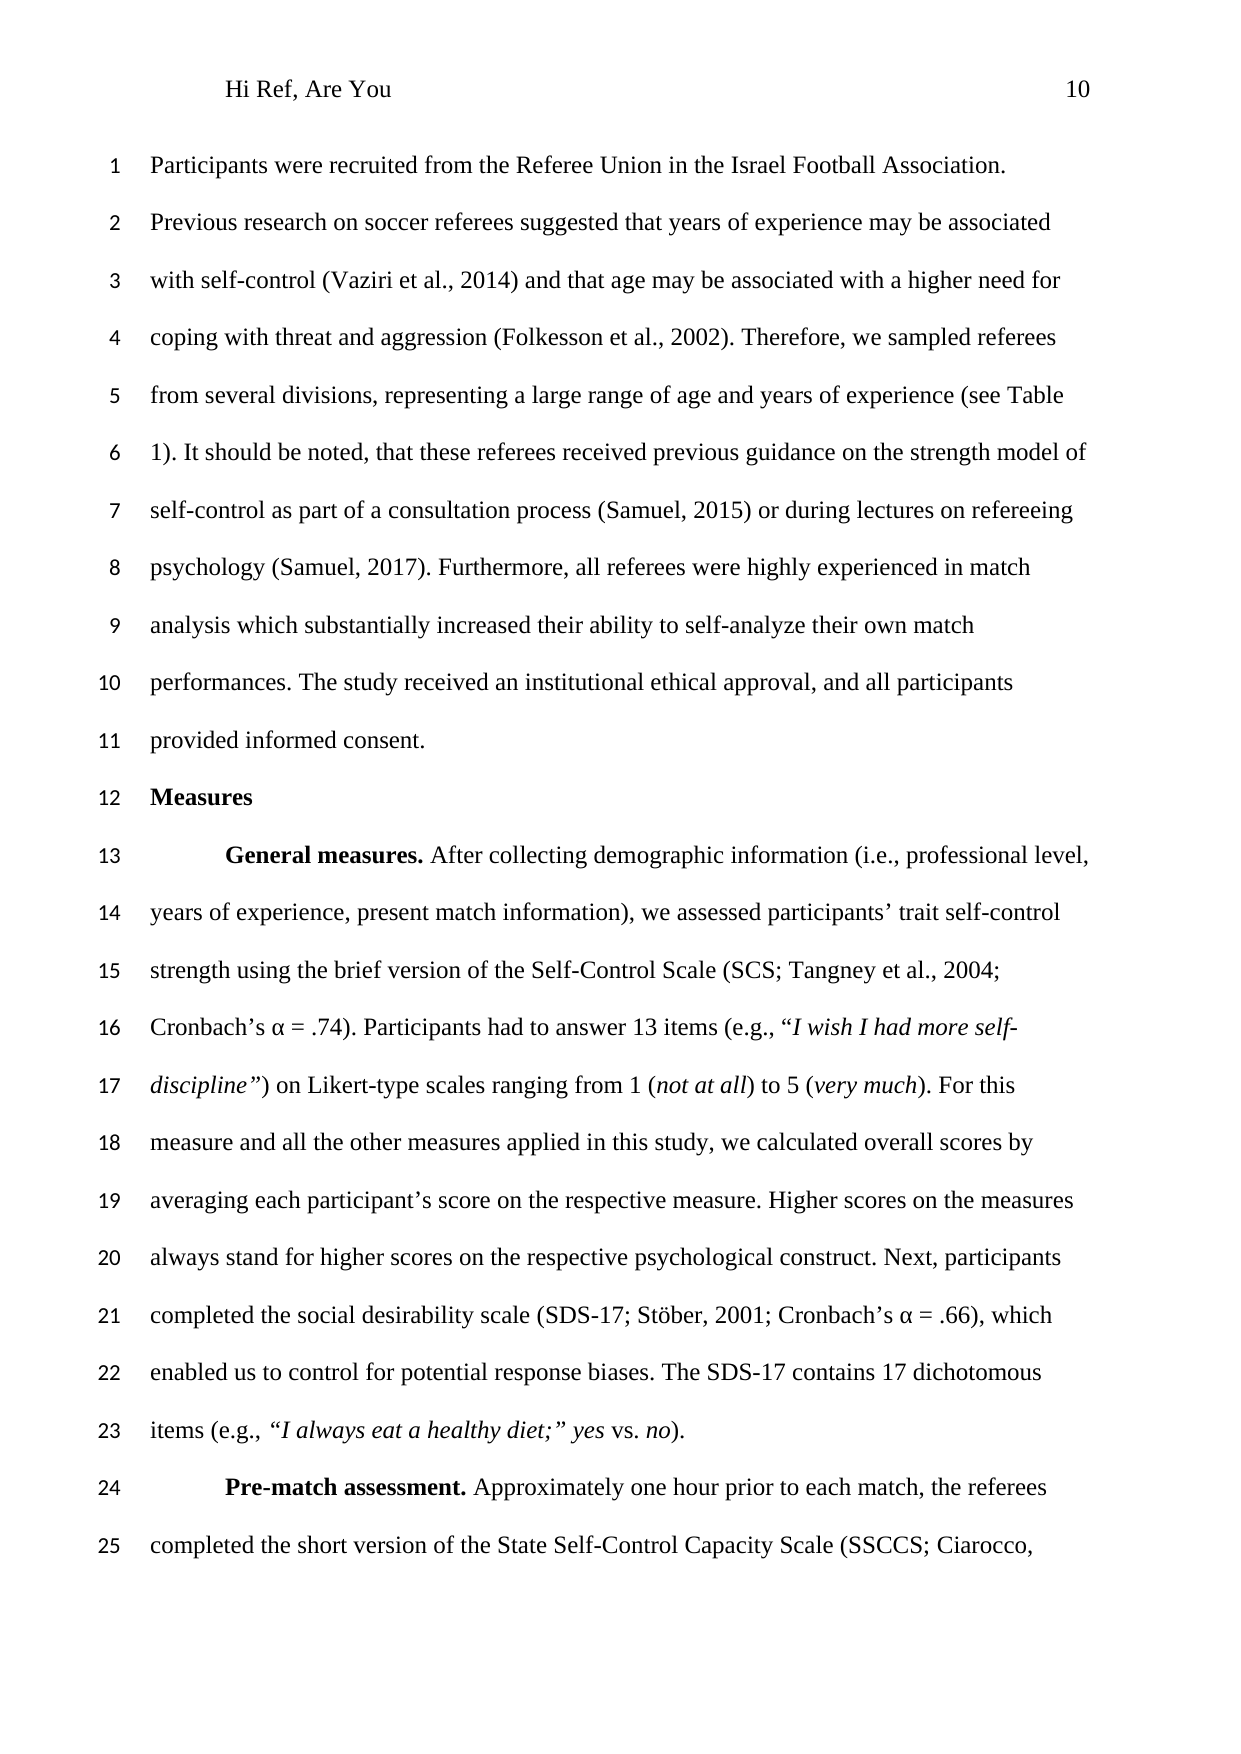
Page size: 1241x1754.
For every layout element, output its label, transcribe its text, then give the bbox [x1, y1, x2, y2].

text Measures [150, 782, 1090, 811]
text Participants were recruited from the Referee Union in the Israel Football Association. Previous research on soccer referees suggested that years of experience may be associated with self-control (Vaziri et al., 2014) and that age may be associated with a higher need for coping with threat and aggression (Folkesson et al., 2002). Therefore, we sampled referees from several divisions, representing a large range of age and years of experience (see Table 1). It should be noted, that these referees received previous guidance on the strength model of self-control as part of a consultation process (Samuel, 2015) or during lectures on refereeing psychology (Samuel, 2017). Furthermore, all referees were highly experienced in match analysis which substantially increased their ability to self-analyze their own match performances. The study received an institutional ethical approval, and all participants provided informed consent. [150, 150, 1090, 754]
text General measures. After collecting demographic information (i.e., professional level, years of experience, present match information), we assessed participants’ trait self-control strength using the brief version of the Self-Control Scale (SCS; Tangney et al., 2004; Cronbach’s α = .74). Participants had to answer 13 items (e.g., “I wish I had more self-discipline”) on Likert-type scales ranging from 1 (not at all) to 5 (very much). For this measure and all the other measures applied in this study, we calculated overall scores by averaging each participant’s score on the respective measure. Higher scores on the measures always stand for higher scores on the respective psychological construct. Next, participants completed the social desirability scale (SDS-17; Stöber, 2001; Cronbach’s α = .66), which enabled us to control for potential response biases. The SDS-17 contains 17 dichotomous items (e.g., “I always eat a healthy diet;” yes vs. no). [150, 840, 1090, 1444]
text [150, 1472, 1090, 1559]
